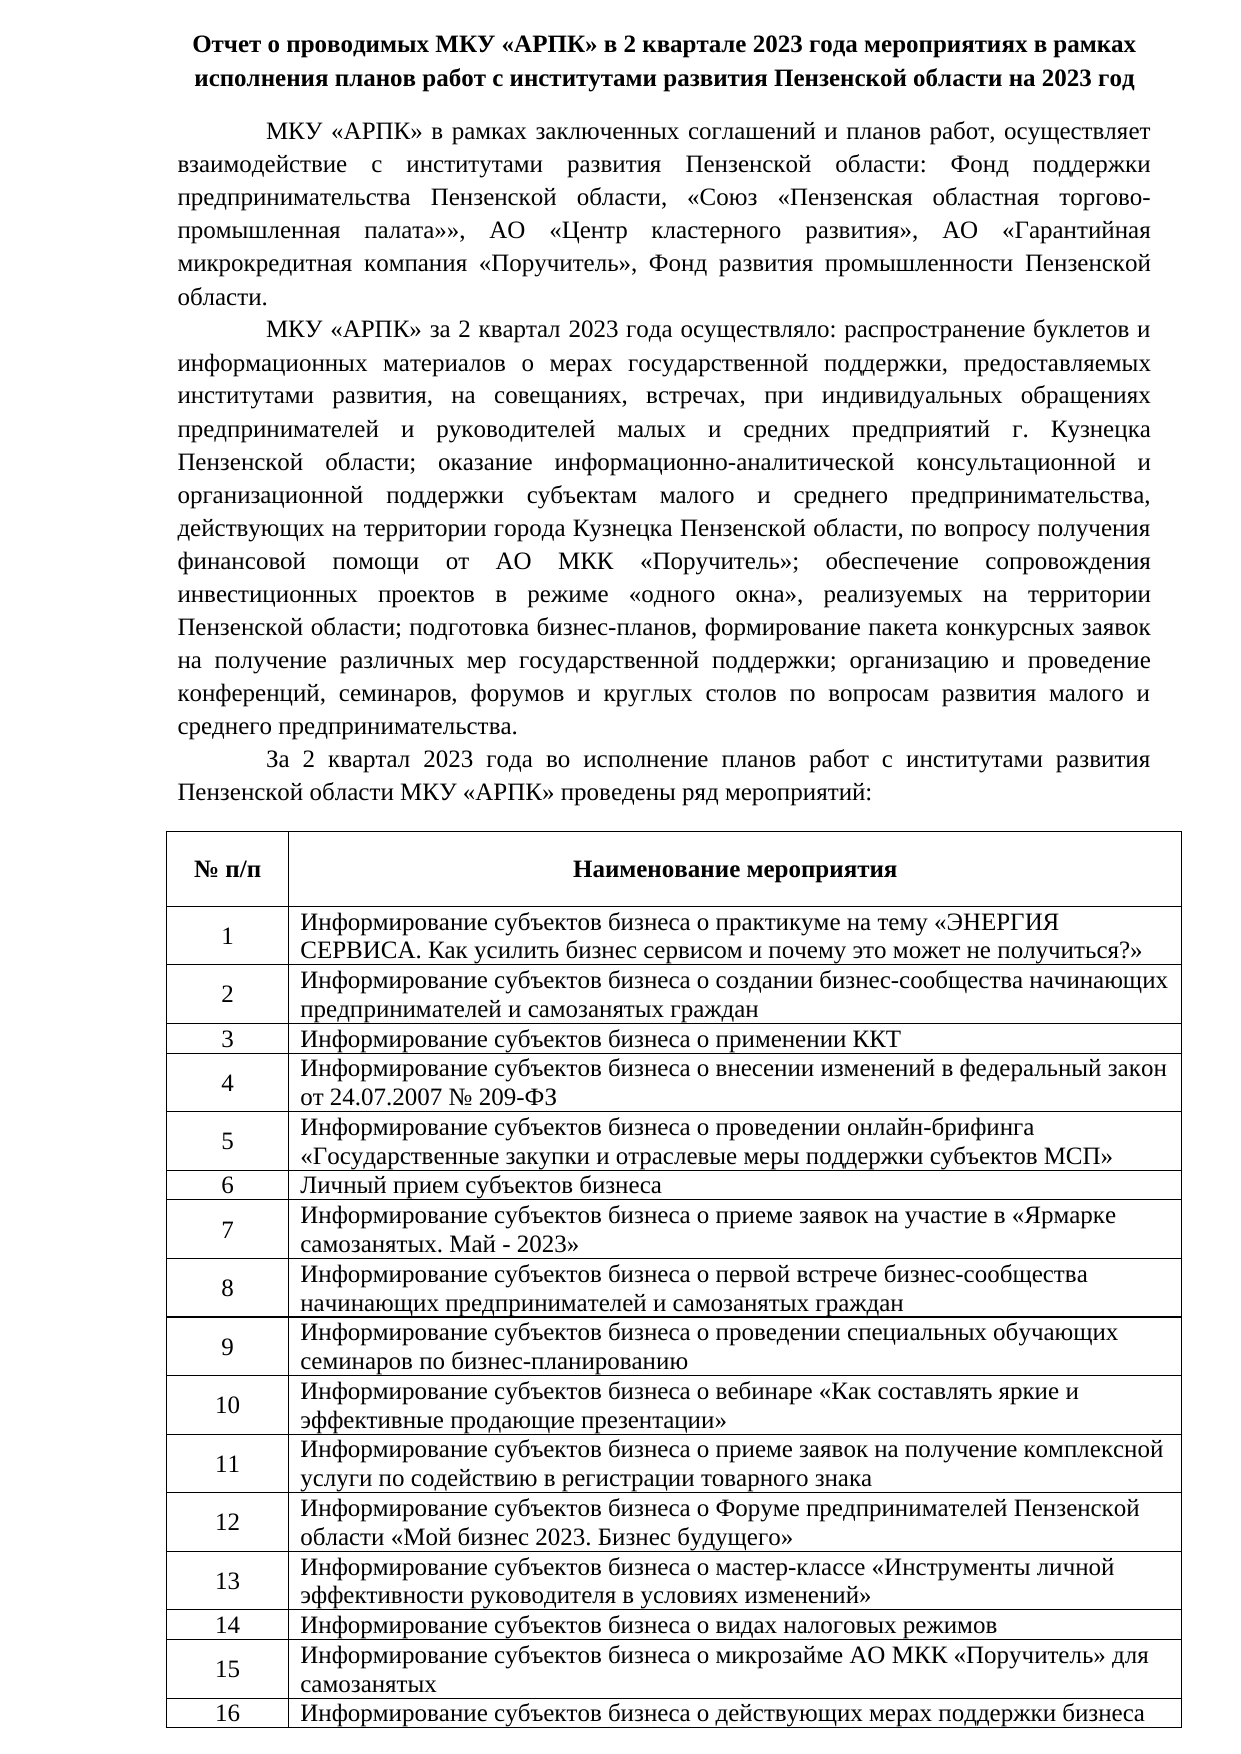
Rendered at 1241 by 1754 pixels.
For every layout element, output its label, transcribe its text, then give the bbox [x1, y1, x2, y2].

table_cell Информирование субъектов бизнеса о первой встрече бизнес-сообщества начинающих предпринимателей и самозанятых граждан [289, 1259, 1181, 1316]
table_cell 2 [167, 965, 288, 1023]
table_cell Информирование субъектов бизнеса о видах налоговых режимов [289, 1610, 1181, 1639]
table_cell 1 [167, 907, 288, 964]
table_cell 4 [167, 1054, 288, 1111]
table_cell Информирование субъектов бизнеса о микрозайме АО МКК «Поручитель» для самозанятых [289, 1640, 1181, 1697]
table_cell Информирование субъектов бизнеса о применении ККТ [289, 1024, 1181, 1052]
table_cell 11 [167, 1435, 288, 1492]
table_cell 8 [167, 1259, 288, 1316]
table_cell Информирование субъектов бизнеса о проведении онлайн-брифинга «Государственные закупки и отраслевые меры поддержки субъектов МСП» [289, 1112, 1181, 1169]
table_cell 14 [167, 1610, 288, 1639]
table_cell 12 [167, 1493, 288, 1551]
table_cell Информирование субъектов бизнеса о создании бизнес-сообщества начинающих предпринимателей и самозанятых граждан [289, 965, 1181, 1023]
table_cell Информирование субъектов бизнеса о приеме заявок на участие в «Ярмарке самозанятых. Май - 2023» [289, 1200, 1181, 1258]
table_cell 3 [167, 1024, 288, 1052]
table_cell Информирование субъектов бизнеса о практикуме на тему «ЭНЕРГИЯ СЕРВИСА. Как усилить бизнес сервисом и почему это может не получиться?» [289, 907, 1181, 964]
table_cell 7 [167, 1200, 288, 1258]
table_cell Информирование субъектов бизнеса о Форуме предпринимателей Пензенской области «Мой бизнес 2023. Бизнес будущего» [289, 1493, 1181, 1551]
table_cell Информирование субъектов бизнеса о мастер-классе «Инструменты личной эффективности руководителя в условиях изменений» [289, 1552, 1181, 1609]
table_cell 6 [167, 1171, 288, 1199]
text Отчет о проводимых МКУ «АРПК» в 2 квартале 2023 года мероприятиях в рамках исполнения планов работ с институтами развития Пензенской области на 2023 год [177, 29, 1152, 91]
table_cell Информирование субъектов бизнеса о вебинаре «Как составлять яркие и эффективные продающие презентации» [289, 1376, 1181, 1433]
table_cell 10 [167, 1376, 288, 1433]
table_cell 9 [167, 1318, 288, 1375]
table_cell 13 [167, 1552, 288, 1609]
table_cell 15 [167, 1640, 288, 1697]
table_cell 5 [167, 1112, 288, 1169]
table_cell Личный прием субъектов бизнеса [289, 1171, 1181, 1199]
table_cell Информирование субъектов бизнеса о проведении специальных обучающих семинаров по бизнес-планированию [289, 1318, 1181, 1375]
text МКУ «АРПК» за 2 квартал 2023 года осуществляло: распространение буклетов и информационных материалов о мерах государственной поддержки, предоставляемых институтами развития, на совещаниях, встречах, при индивидуальных обращениях предпринимателей и руководителей малых и средних предприятий г. Кузнецка Пензенской области; оказание информационно-аналитической консультационной и организационной поддержки субъектам малого и среднего предпринимательства, действующих на территории города Кузнецка Пензенской области, по вопросу получения финансовой помощи от АО МКК «Поручитель»; обеспечение сопровождения инвестиционных проектов в режиме «одного окна», реализуемых на территории Пензенской области; подготовка бизнес-планов, формирование пакета конкурсных заявок на получение различных мер государственной поддержки; организацию и проведение конференций, семинаров, форумов и круглых столов по вопросам развития малого и среднего предпринимательства. [177, 314, 1152, 739]
table_cell Информирование субъектов бизнеса о приеме заявок на получение комплексной услуги по содействию в регистрации товарного знака [289, 1435, 1181, 1492]
table_cell Информирование субъектов бизнеса о действующих мерах поддержки бизнеса [289, 1699, 1181, 1727]
table_header Наименование мероприятия [289, 832, 1181, 906]
text За 2 квартал 2023 года во исполнение планов работ с институтами развития Пензенской области МКУ «АРПК» проведены ряд мероприятий: [177, 744, 1152, 806]
table_cell 16 [167, 1699, 288, 1727]
text МКУ «АРПК» в рамках заключенных соглашений и планов работ, осуществляет взаимодействие с институтами развития Пензенской области: Фонд поддержки предпринимательства Пензенской области, «Союз «Пензенская областная торгово-промышленная палата»», АО «Центр кластерного развития», АО «Гарантийная микрокредитная компания «Поручитель», Фонд развития промышленности Пензенской области. [177, 116, 1152, 310]
table_header № п/п [167, 832, 288, 906]
table_cell Информирование субъектов бизнеса о внесении изменений в федеральный закон от 24.07.2007 № 209-ФЗ [289, 1054, 1181, 1111]
